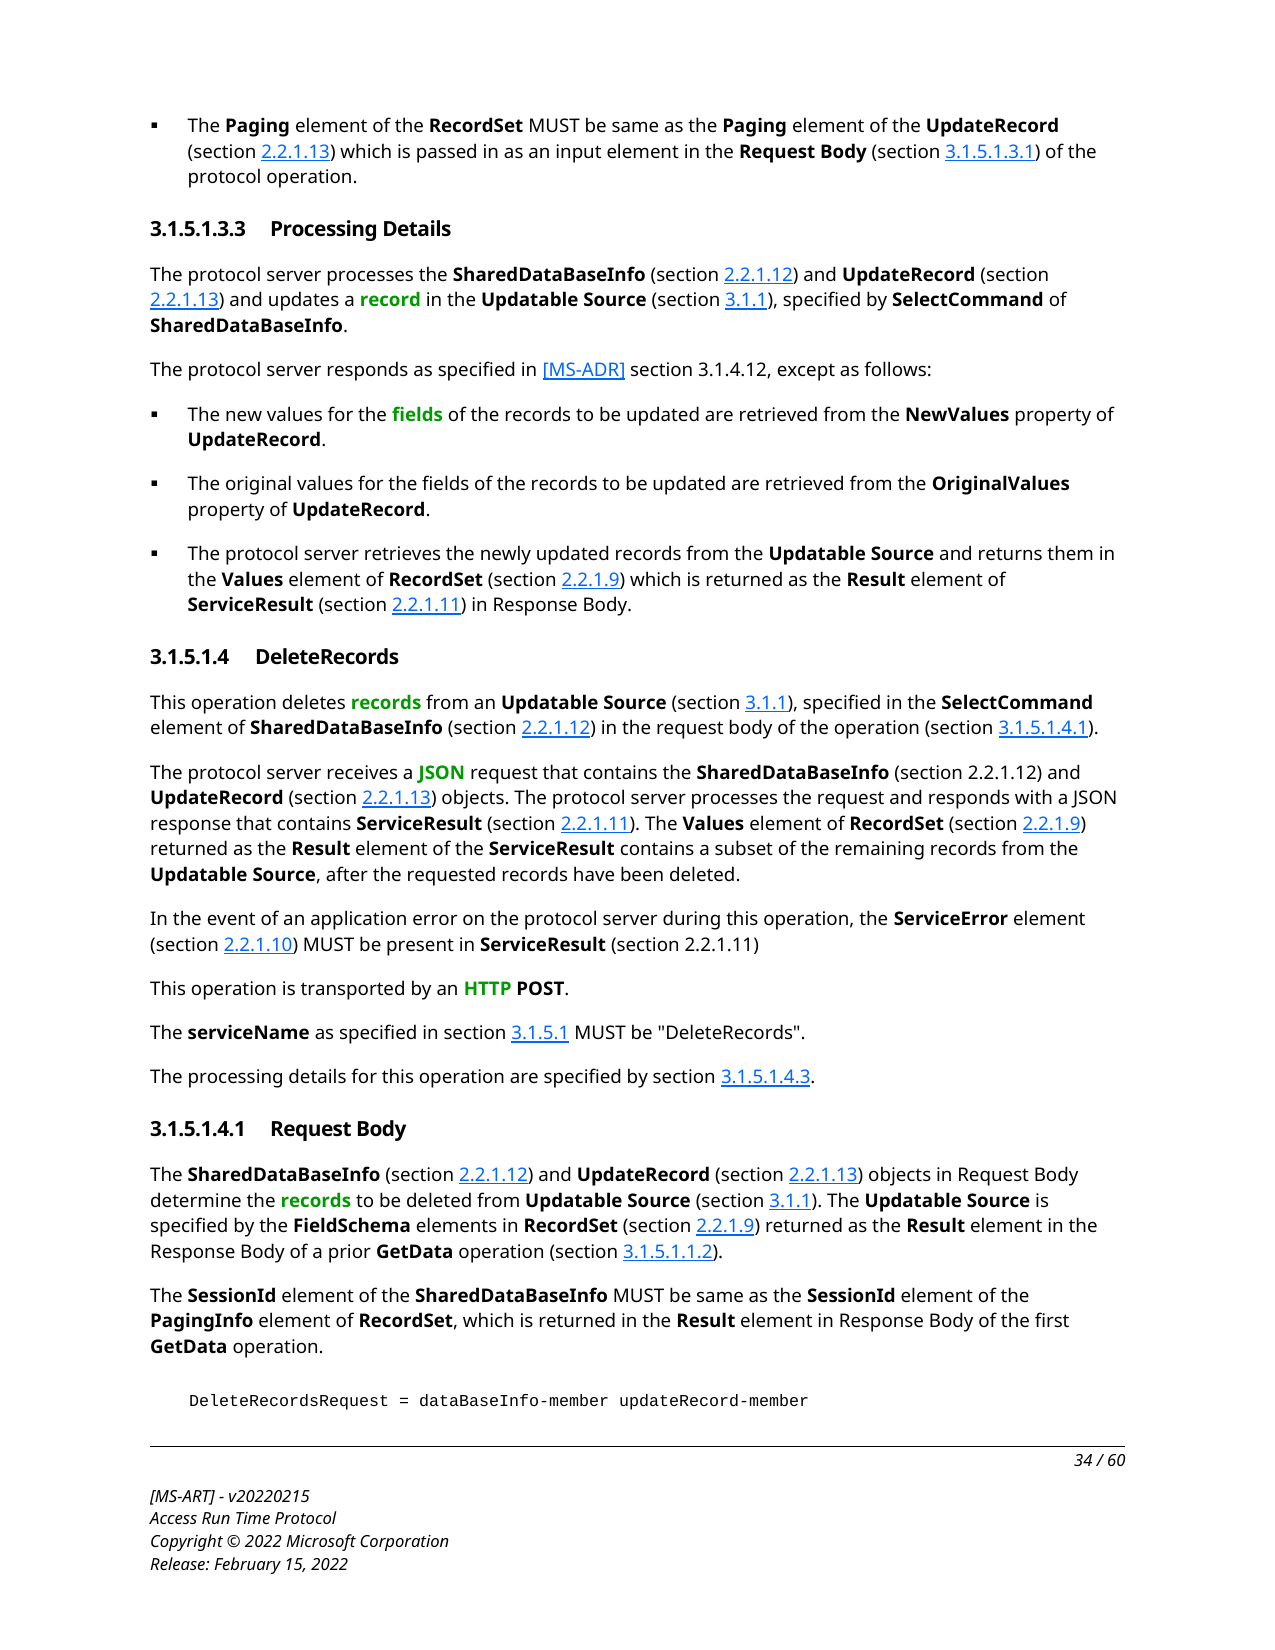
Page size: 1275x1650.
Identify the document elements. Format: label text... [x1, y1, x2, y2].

list The new values for the fields of the records to be updated are retrieved from the NewValues property of UpdateRecord. [150, 401, 1125, 452]
text The SharedDataBaseInfo (section 2.2.1.12) and UpdateRecord (section 2.2.1.13) objects in Request Body determine the records to be deleted from Updatable Source (section 3.1.1). The Updatable Source is specified by the FieldSchema elements in RecordSet (section 2.2.1.9) returned as the Result element in the Response Body of a prior GetData operation (section 3.1.5.1.1.2). [150, 1161, 1125, 1263]
subtitle Request Body [150, 1114, 1125, 1143]
text This operation is transported by an HTTP POST. [150, 975, 1125, 1001]
subtitle Processing Details [150, 214, 1125, 242]
list The original values for the fields of the records to be updated are retrieved from the OriginalValues property of UpdateRecord. [150, 471, 1125, 522]
list The Paging element of the RecordSet MUST be same as the Paging element of the UpdateRecord (section 2.2.1.13) which is passed in as an input element in the Request Body (section 3.1.5.1.3.1) of the protocol operation. [150, 112, 1125, 189]
text DeleteRecordsRequest = dataBaseInfo-member updateRecord-member [175, 1384, 1137, 1421]
text In the event of an application error on the protocol server during this operation, the ServiceError element (section 2.2.1.10) MUST be present in ServiceResult (section 2.2.1.11) [150, 905, 1125, 956]
subtitle DeleteRecords [150, 642, 1125, 670]
text The serviceName as specified in section 3.1.5.1 MUST be "DeleteRecords". [150, 1019, 1125, 1045]
text The SessionId element of the SharedDataBaseInfo MUST be same as the SessionId element of the PagingInfo element of RecordSet, which is returned in the Result element in Response Body of the first GetData operation. [150, 1282, 1125, 1359]
list The protocol server retrieves the newly updated records from the Updatable Source and returns them in the Values element of RecordSet (section 2.2.1.9) which is returned as the Result element of ServiceResult (section 2.2.1.11) in Response Body. [150, 540, 1125, 617]
text This operation deletes records from an Updatable Source (section 3.1.1), specified in the SelectCommand element of SharedDataBaseInfo (section 2.2.1.12) in the request body of the operation (section 3.1.5.1.4.1). [150, 689, 1125, 740]
text The protocol server processes the SharedDataBaseInfo (section 2.2.1.12) and UpdateRecord (section 2.2.1.13) and updates a record in the Updatable Source (section 3.1.1), specified by SelectCommand of SharedDataBaseInfo. [150, 261, 1125, 338]
text The protocol server receives a JSON request that contains the SharedDataBaseInfo (section 2.2.1.12) and UpdateRecord (section 2.2.1.13) objects. The protocol server processes the request and responds with a JSON response that contains ServiceResult (section 2.2.1.11). The Values element of RecordSet (section 2.2.1.9) returned as the Result element of the ServiceResult contains a subset of the remaining records from the Updatable Source, after the requested records have been deleted. [150, 759, 1125, 887]
text The protocol server responds as specified in [MS-ADR] section 3.1.4.12, except as follows: [150, 357, 1125, 382]
text The processing details for this operation are specified by section 3.1.5.1.4.3. [150, 1064, 1125, 1089]
